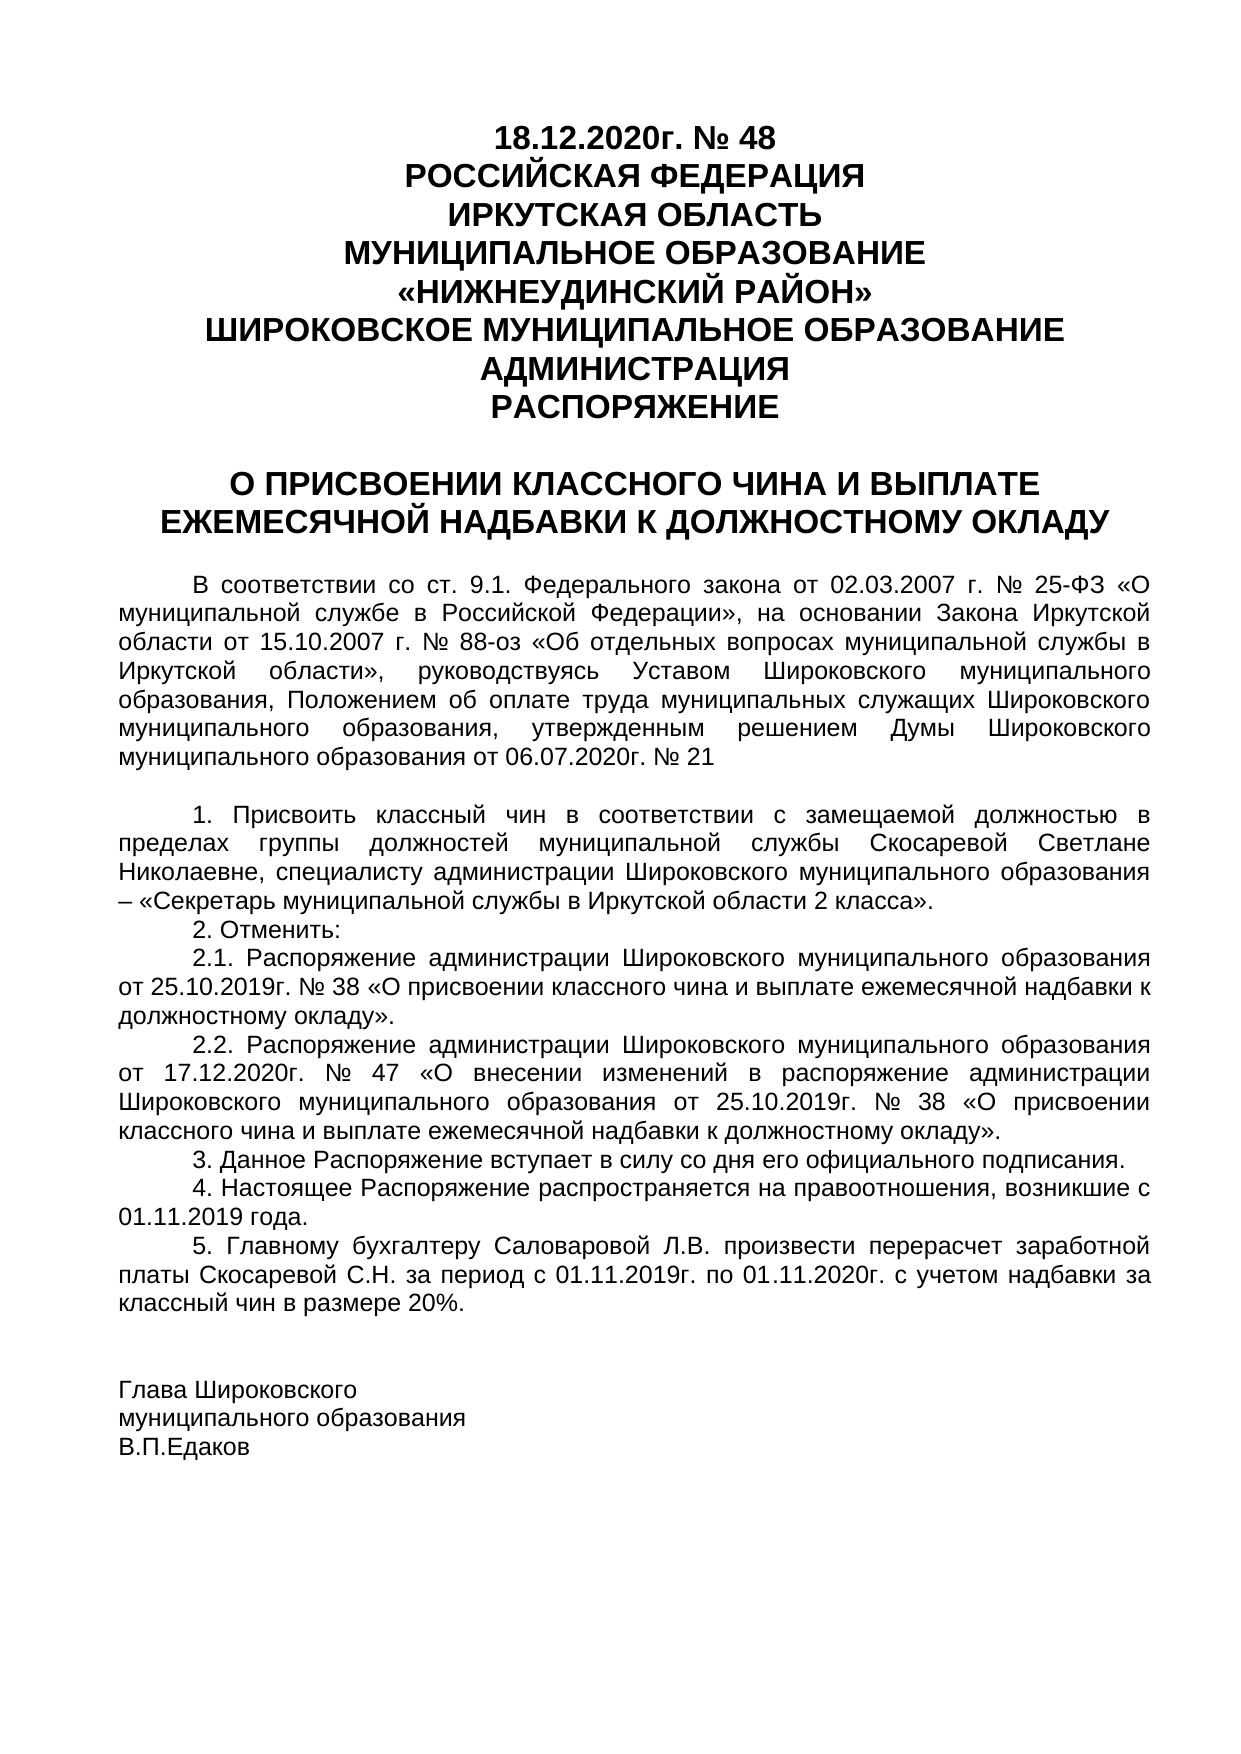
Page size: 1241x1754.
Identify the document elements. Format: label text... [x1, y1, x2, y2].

text АДМИНИСТРАЦИЯ [118, 349, 1152, 387]
text 2. Отменить: [118, 915, 1152, 943]
text В соответствии со ст. 9.1. Федерального закона от 02.03.2007 г. № 25-ФЗ «О муниципальной службе в Российской Федерации», на основании Закона Иркутской области от 15.10.2007 г. № 88-оз «Об отдельных вопросах муниципальной службы в Иркутской области», руководствуясь Уставом Широковского муниципального образования, Положением об оплате труда муниципальных служащих Широковского муниципального образования, утвержденным решением Думы Широковского муниципального образования от 06.07.2020г. № 21 [118, 570, 1152, 771]
text ШИРОКОВСКОЕ МУНИЦИПАЛЬНОЕ ОБРАЗОВАНИЕ [118, 310, 1152, 349]
text 18.12.2020г. № 48 [118, 118, 1152, 157]
text 5. Главному бухгалтеру Саловаровой Л.В. произвести перерасчет заработной платы Скосаревой С.Н. за период с 01.11.2019г. по 01.11.2020г. с учетом надбавки за классный чин в размере 20%. [118, 1231, 1152, 1317]
text 2.1. Распоряжение администрации Широковского муниципального образования от 25.10.2019г. № 38 «О присвоении классного чина и выплате ежемесячной надбавки к должностному окладу». [118, 943, 1152, 1030]
text «НИЖНЕУДИНСКИЙ РАЙОН» [118, 272, 1152, 310]
text РАСПОРЯЖЕНИЕ [118, 387, 1152, 426]
text В.П.Едаков [118, 1432, 1152, 1461]
text 4. Настоящее Распоряжение распространяется на правоотношения, возникшие с 01.11.2019 года. [118, 1173, 1152, 1231]
text О ПРИСВОЕНИИ КЛАССНОГО ЧИНА И ВЫПЛАТЕ ЕЖЕМЕСЯЧНОЙ НАДБАВКИ К ДОЛЖНОСТНОМУ ОКЛАДУ [118, 464, 1152, 541]
text 3. Данное Распоряжение вступает в силу со дня его официального подписания. [118, 1145, 1152, 1173]
text 2.2. Распоряжение администрации Широковского муниципального образования от 17.12.2020г. № 47 «О внесении изменений в распоряжение администрации Широковского муниципального образования от 25.10.2019г. № 38 «О присвоении классного чина и выплате ежемесячной надбавки к должностному окладу». [118, 1030, 1152, 1145]
text ИРКУТСКАЯ ОБЛАСТЬ [118, 195, 1152, 233]
text муниципального образования [118, 1403, 1152, 1432]
text РОССИЙСКАЯ ФЕДЕРАЦИЯ [118, 157, 1152, 195]
text Глава Широковского [118, 1375, 1152, 1403]
text 1. Присвоить классный чин в соответствии с замещаемой должностью в пределах группы должностей муниципальной службы Скосаревой Светлане Николаевне, специалисту администрации Широковского муниципального образования – «Секретарь муниципальной службы в Иркутской области 2 класса». [118, 800, 1152, 915]
text МУНИЦИПАЛЬНОЕ ОБРАЗОВАНИЕ [118, 233, 1152, 272]
